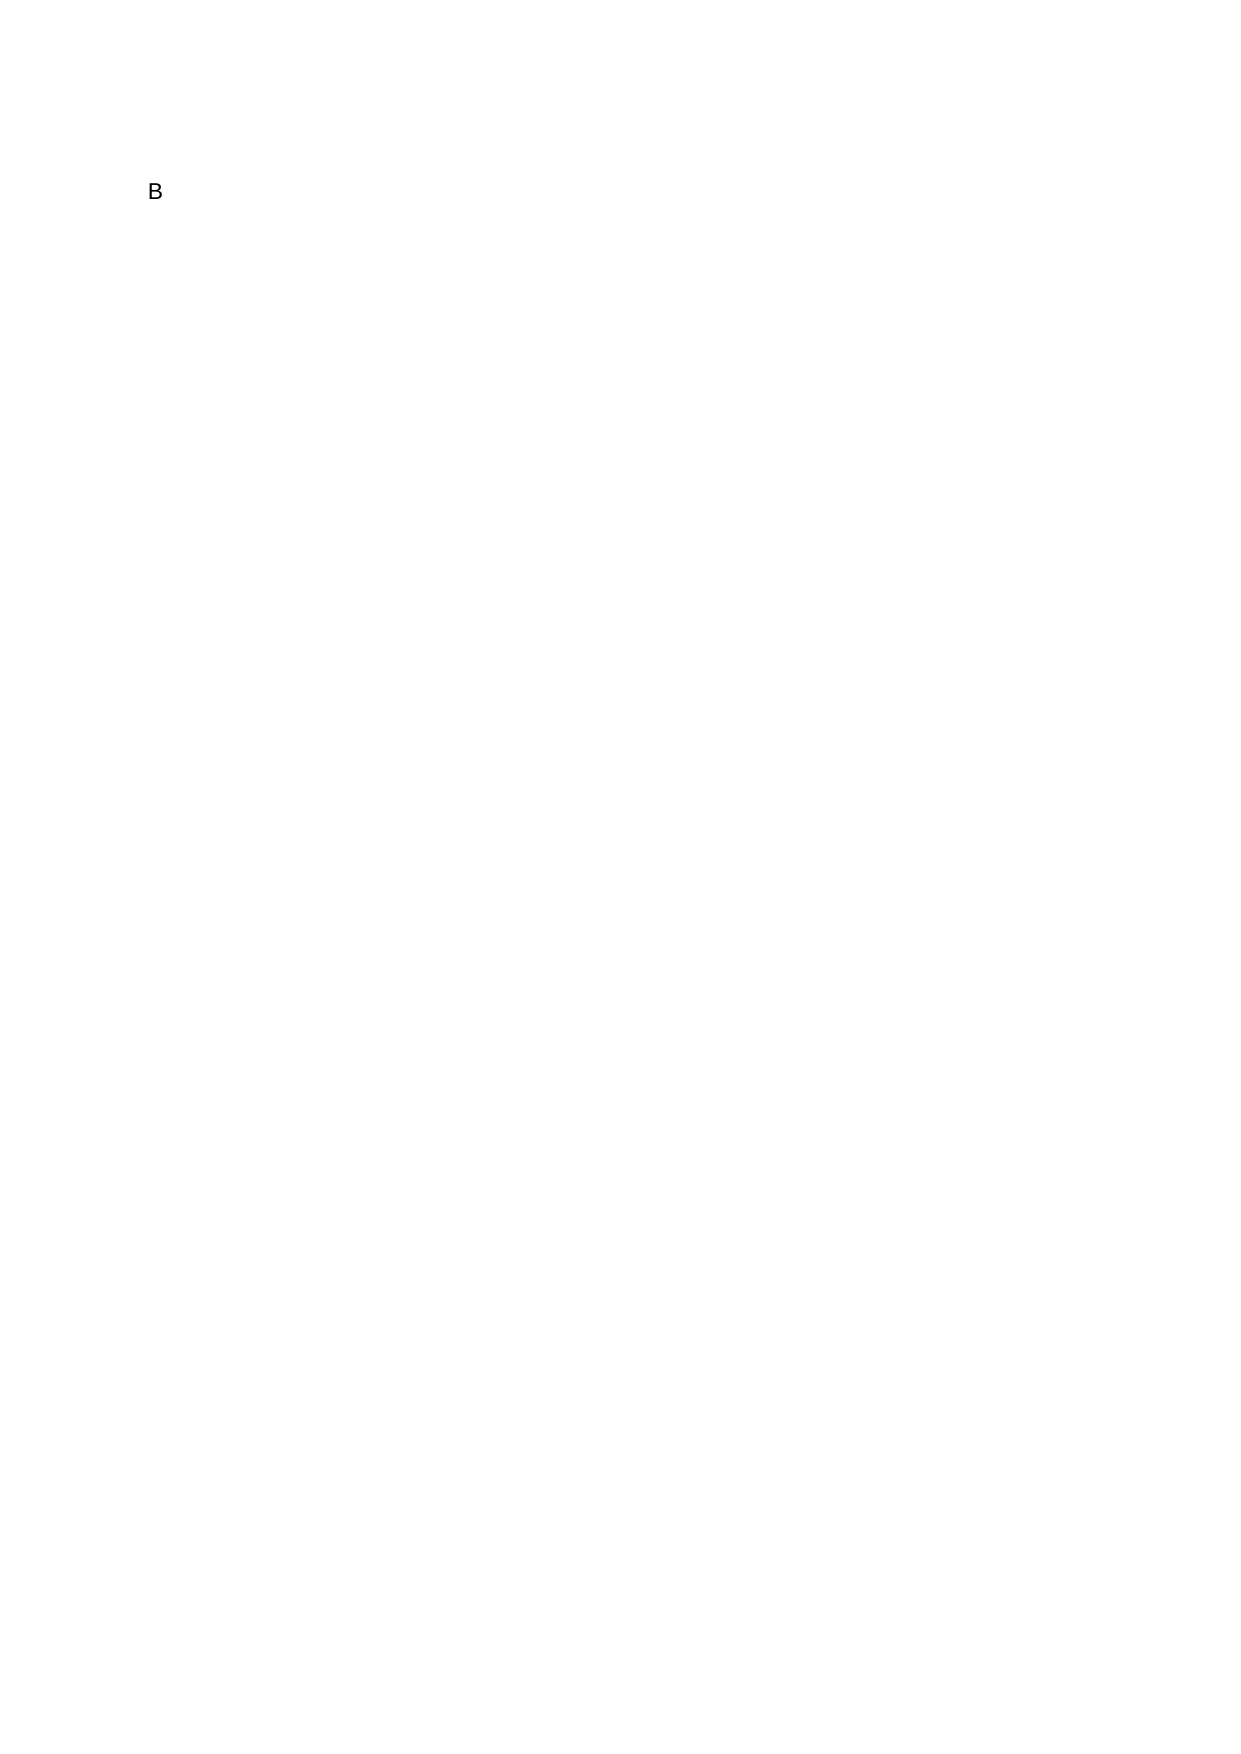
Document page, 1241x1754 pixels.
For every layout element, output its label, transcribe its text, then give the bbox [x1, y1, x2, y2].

text B [148, 178, 1093, 204]
